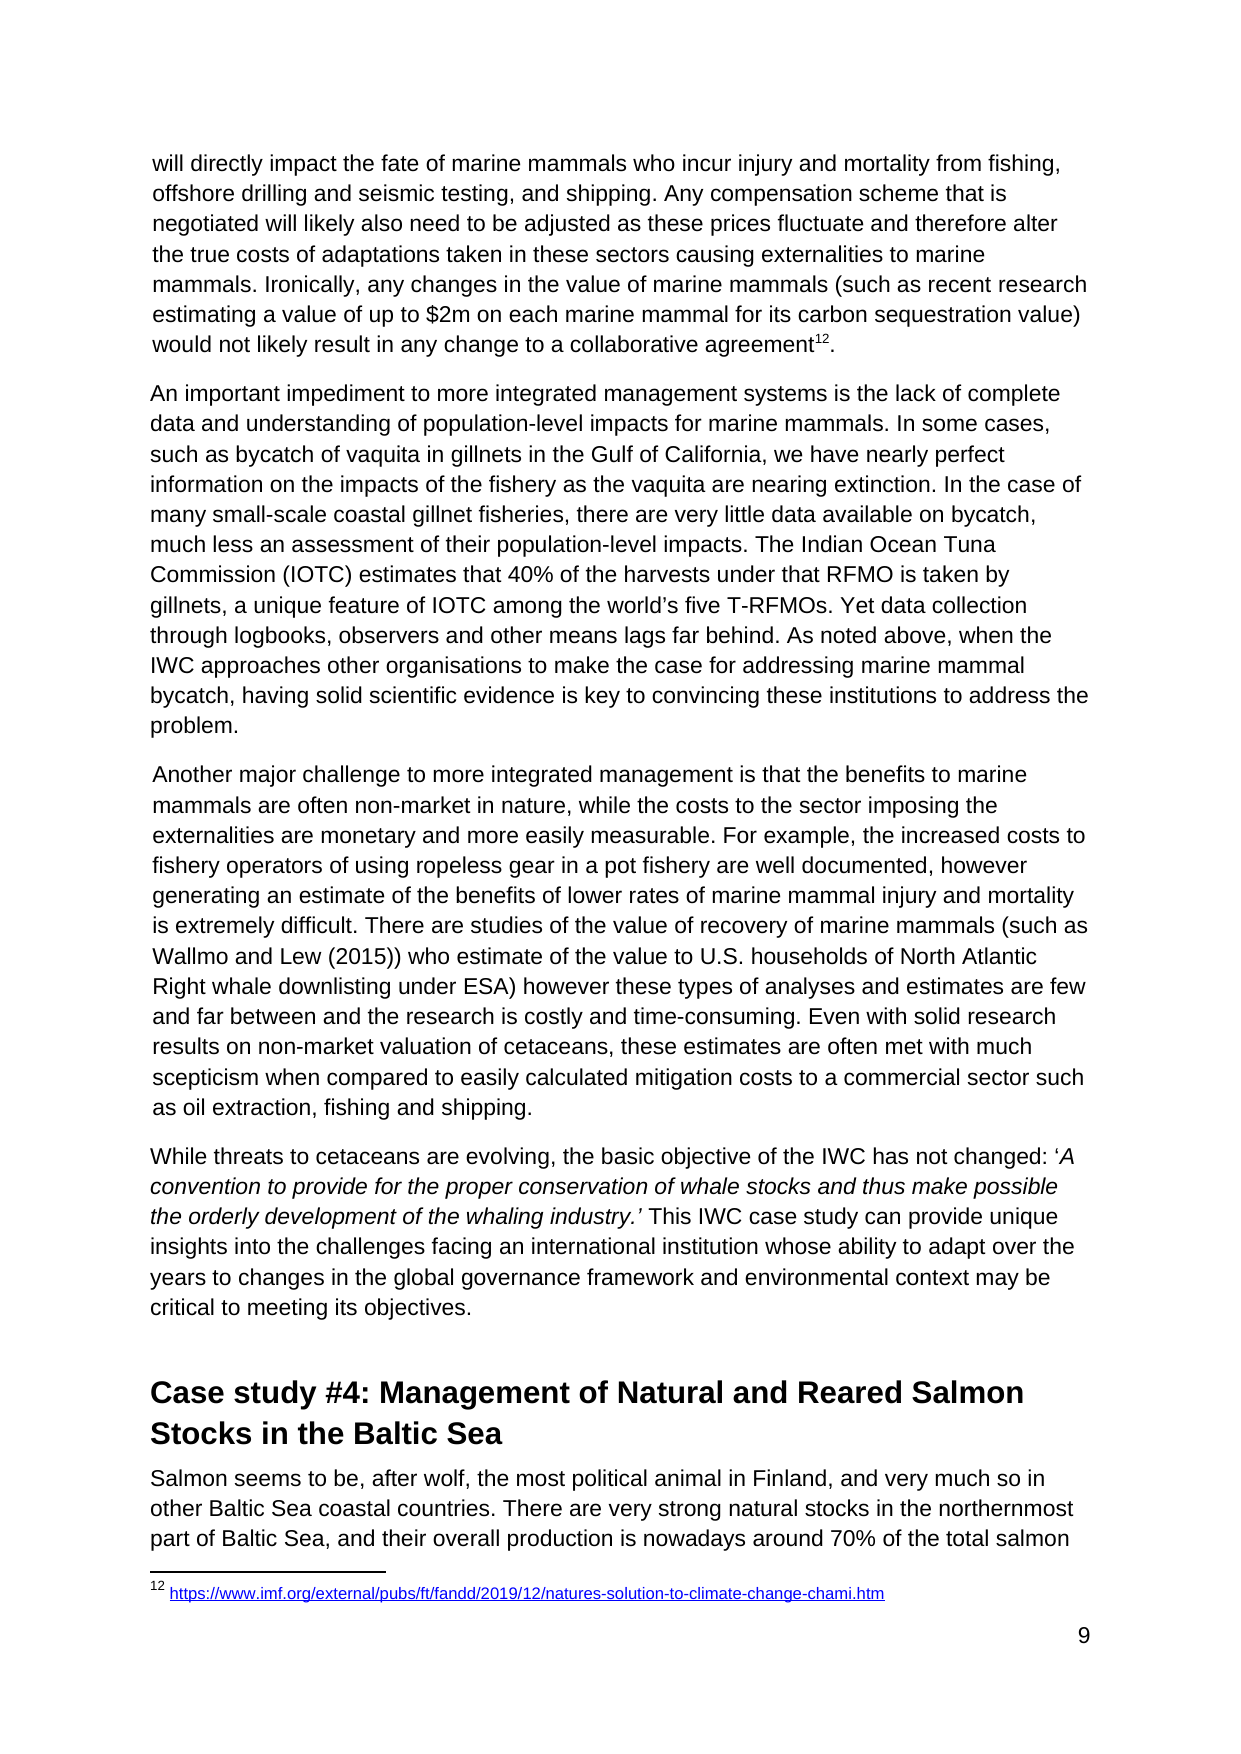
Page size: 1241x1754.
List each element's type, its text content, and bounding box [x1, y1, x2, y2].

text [150, 1465, 1090, 1552]
text While threats to cetaceans are evolving, the basic objective of the IWC has not changed: ‘A convention to provide for the proper conservation of whale stocks and thus make possible the orderly development of the whaling industry.’ This IWC case study can provide unique insights into the challenges facing an international institution whose ability to adapt over the years to changes in the global governance framework and environmental context may be critical to meeting its objectives. [150, 1143, 1090, 1320]
text Another major challenge to more integrated management is that the benefits to marine mammals are often non-market in nature, while the costs to the sector imposing the externalities are monetary and more easily measurable. For example, the increased costs to fishery operators of using ropeless gear in a pot fishery are well documented, however generating an estimate of the benefits of lower rates of marine mammal injury and mortality is extremely difficult. There are studies of the value of recovery of marine mammals (such as Wallmo and Lew (2015)) who estimate of the value to U.S. households of North Atlantic Right whale downlisting under ESA) however these types of analyses and estimates are few and far between and the research is costly and time-consuming. Even with solid research results on non-market valuation of cetaceans, these estimates are often met with much scepticism when compared to easily calculated mitigation costs to a commercial sector such as oil extraction, fishing and shipping. [152, 761, 1090, 1120]
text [152, 150, 1090, 358]
subtitle Case study #4: Management of Natural and Reared Salmon Stocks in the Baltic Sea [150, 1374, 1090, 1451]
text An important impediment to more integrated management systems is the lack of complete data and understanding of population-level impacts for marine mammals. In some cases, such as bycatch of vaquita in gillnets in the Gulf of California, we have nearly perfect information on the impacts of the fishery as the vaquita are nearing extinction. In the case of many small-scale coastal gillnet fisheries, there are very little data available on bycatch, much less an assessment of their population-level impacts. The Indian Ocean Tuna Commission (IOTC) estimates that 40% of the harvests under that RFMO is taken by gillnets, a unique feature of IOTC among the world’s five T-RFMOs. Yet data collection through logbooks, observers and other means lags far behind. As noted above, when the IWC approaches other organisations to make the case for addressing marine mammal bycatch, having solid scientific evidence is key to convincing these institutions to address the problem. [150, 380, 1090, 739]
